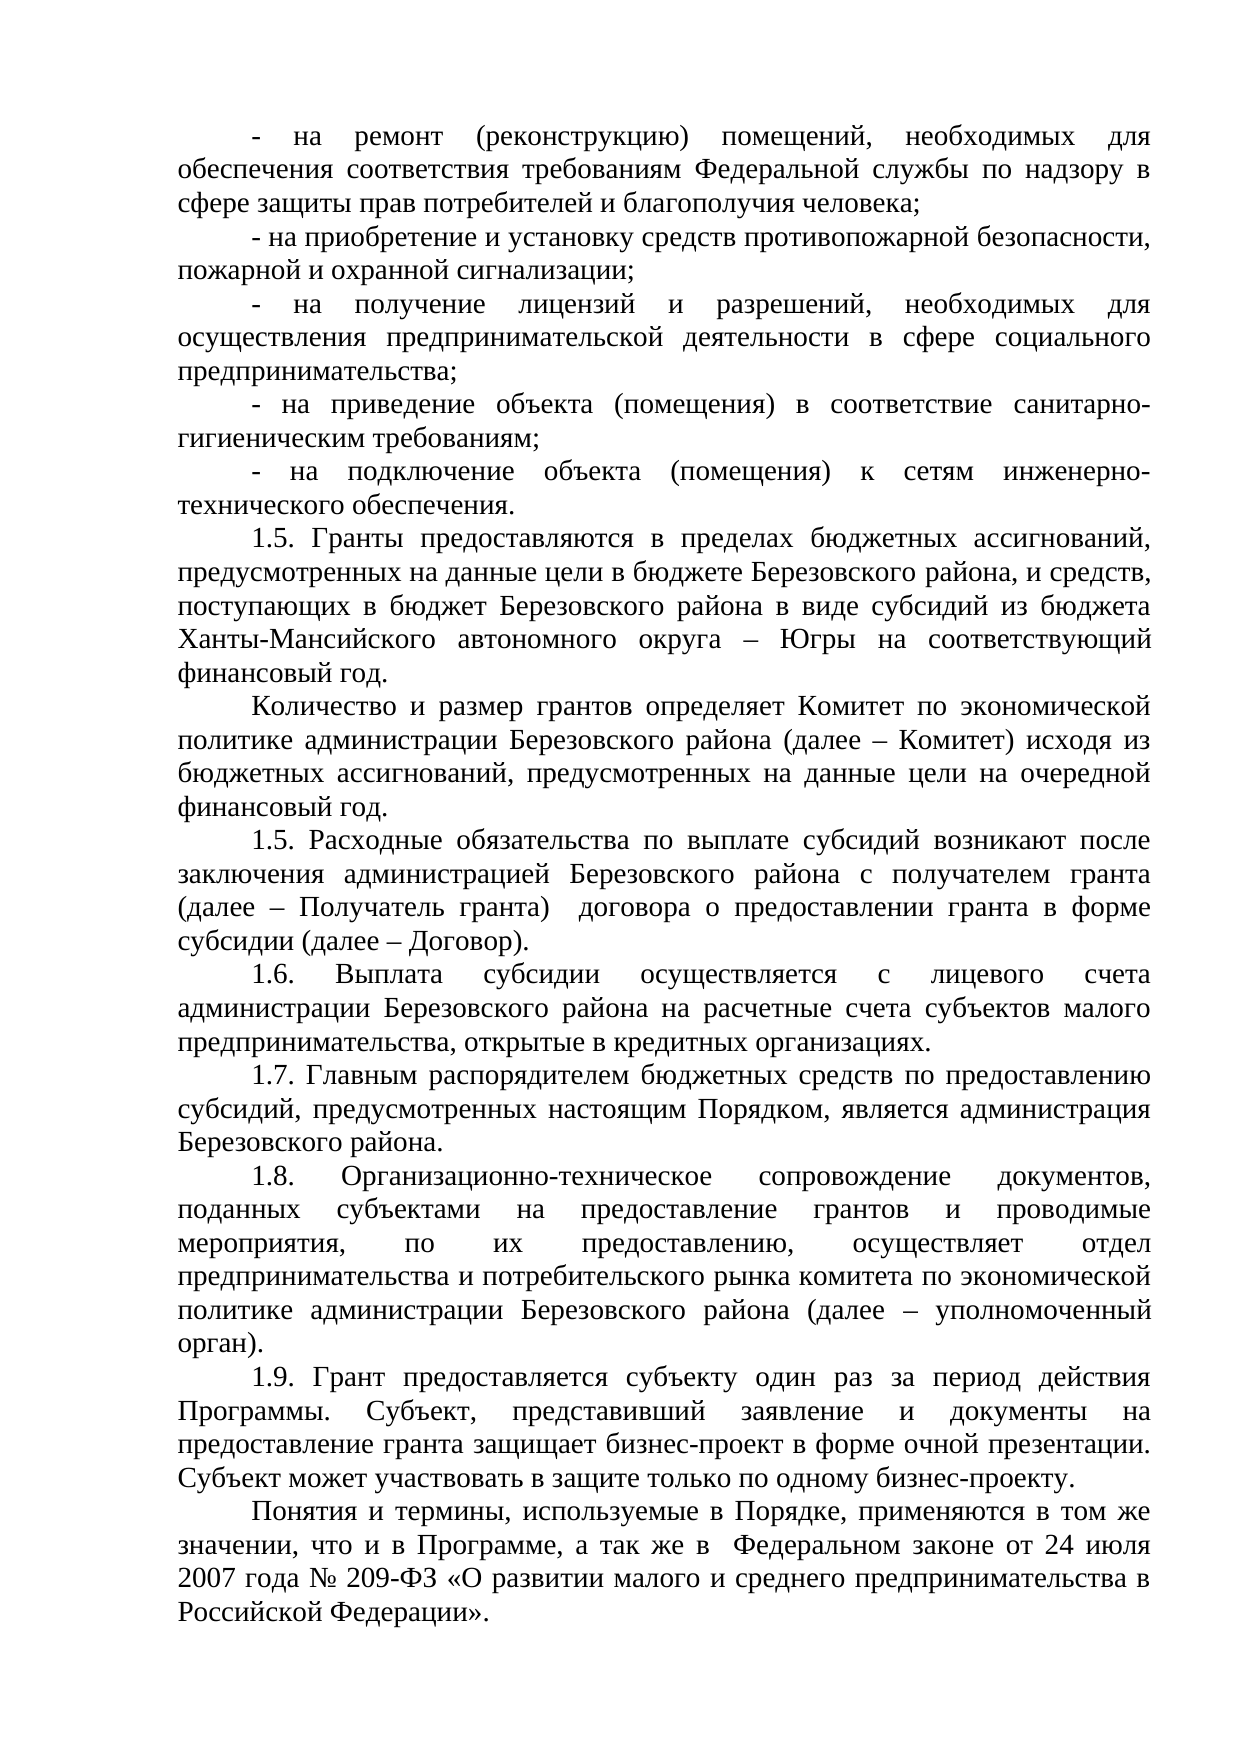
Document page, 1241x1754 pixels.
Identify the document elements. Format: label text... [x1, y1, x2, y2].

text - на ремонт (реконструкцию) помещений, необходимых для обеспечения соответствия требованиям Федеральной службы по надзору в сфере защиты прав потребителей и благополучия человека; [177, 118, 1152, 219]
text - на получение лицензий и разрешений, необходимых для осуществления предпринимательской деятельности в сфере социального предпринимательства; [177, 286, 1152, 386]
text Количество и размер грантов определяет Комитет по экономической политике администрации Березовского района (далее – Комитет) исходя из бюджетных ассигнований, предусмотренных на данные цели на очередной финансовый год. [177, 688, 1152, 822]
text 1.9. Грант предоставляется субъекту один раз за период действия Программы. Субъект, представивший заявление и документы на предоставление гранта защищает бизнес-проект в форме очной презентации. Субъект может участвовать в защите только по одному бизнес-проекту. [177, 1359, 1152, 1493]
text 1.8. Организационно-техническое сопровождение документов, поданных субъектами на предоставление грантов и проводимые мероприятия, по их предоставлению, осуществляет отдел предпринимательства и потребительского рынка комитета по экономической политике администрации Березовского района (далее – уполномоченный орган). [177, 1158, 1152, 1359]
text - на подключение объекта (помещения) к сетям инженерно-технического обеспечения. [177, 453, 1152, 521]
text - на приведение объекта (помещения) в соответствие санитарно-гигиеническим требованиям; [177, 386, 1152, 453]
text 1.5. Расходные обязательства по выплате субсидий возникают после заключения администрацией Березовского района с получателем гранта (далее – Получатель гранта) договора о предоставлении гранта в форме субсидии (далее – Договор). [177, 822, 1152, 957]
text 1.7. Главным распорядителем бюджетных средств по предоставлению субсидий, предусмотренных настоящим Порядком, является администрация Березовского района. [177, 1057, 1152, 1158]
text 1.6. Выплата субсидии осуществляется с лицевого счета администрации Березовского района на расчетные счета субъектов малого предпринимательства, открытые в кредитных организациях. [177, 957, 1152, 1057]
text 1.5. Гранты предоставляются в пределах бюджетных ассигнований, предусмотренных на данные цели в бюджете Березовского района, и средств, поступающих в бюджет Березовского района в виде субсидий из бюджета Ханты-Мансийского автономного округа – Югры на соответствующий финансовый год. [177, 521, 1152, 688]
text - на приобретение и установку средств противопожарной безопасности, пожарной и охранной сигнализации; [177, 219, 1152, 286]
text Понятия и термины, используемые в Порядке, применяются в том же значении, что и в Программе, а так же в Федеральном законе от 24 июля 2007 года № 209-ФЗ «О развитии малого и среднего предпринимательства в Российской Федерации». [177, 1493, 1152, 1627]
